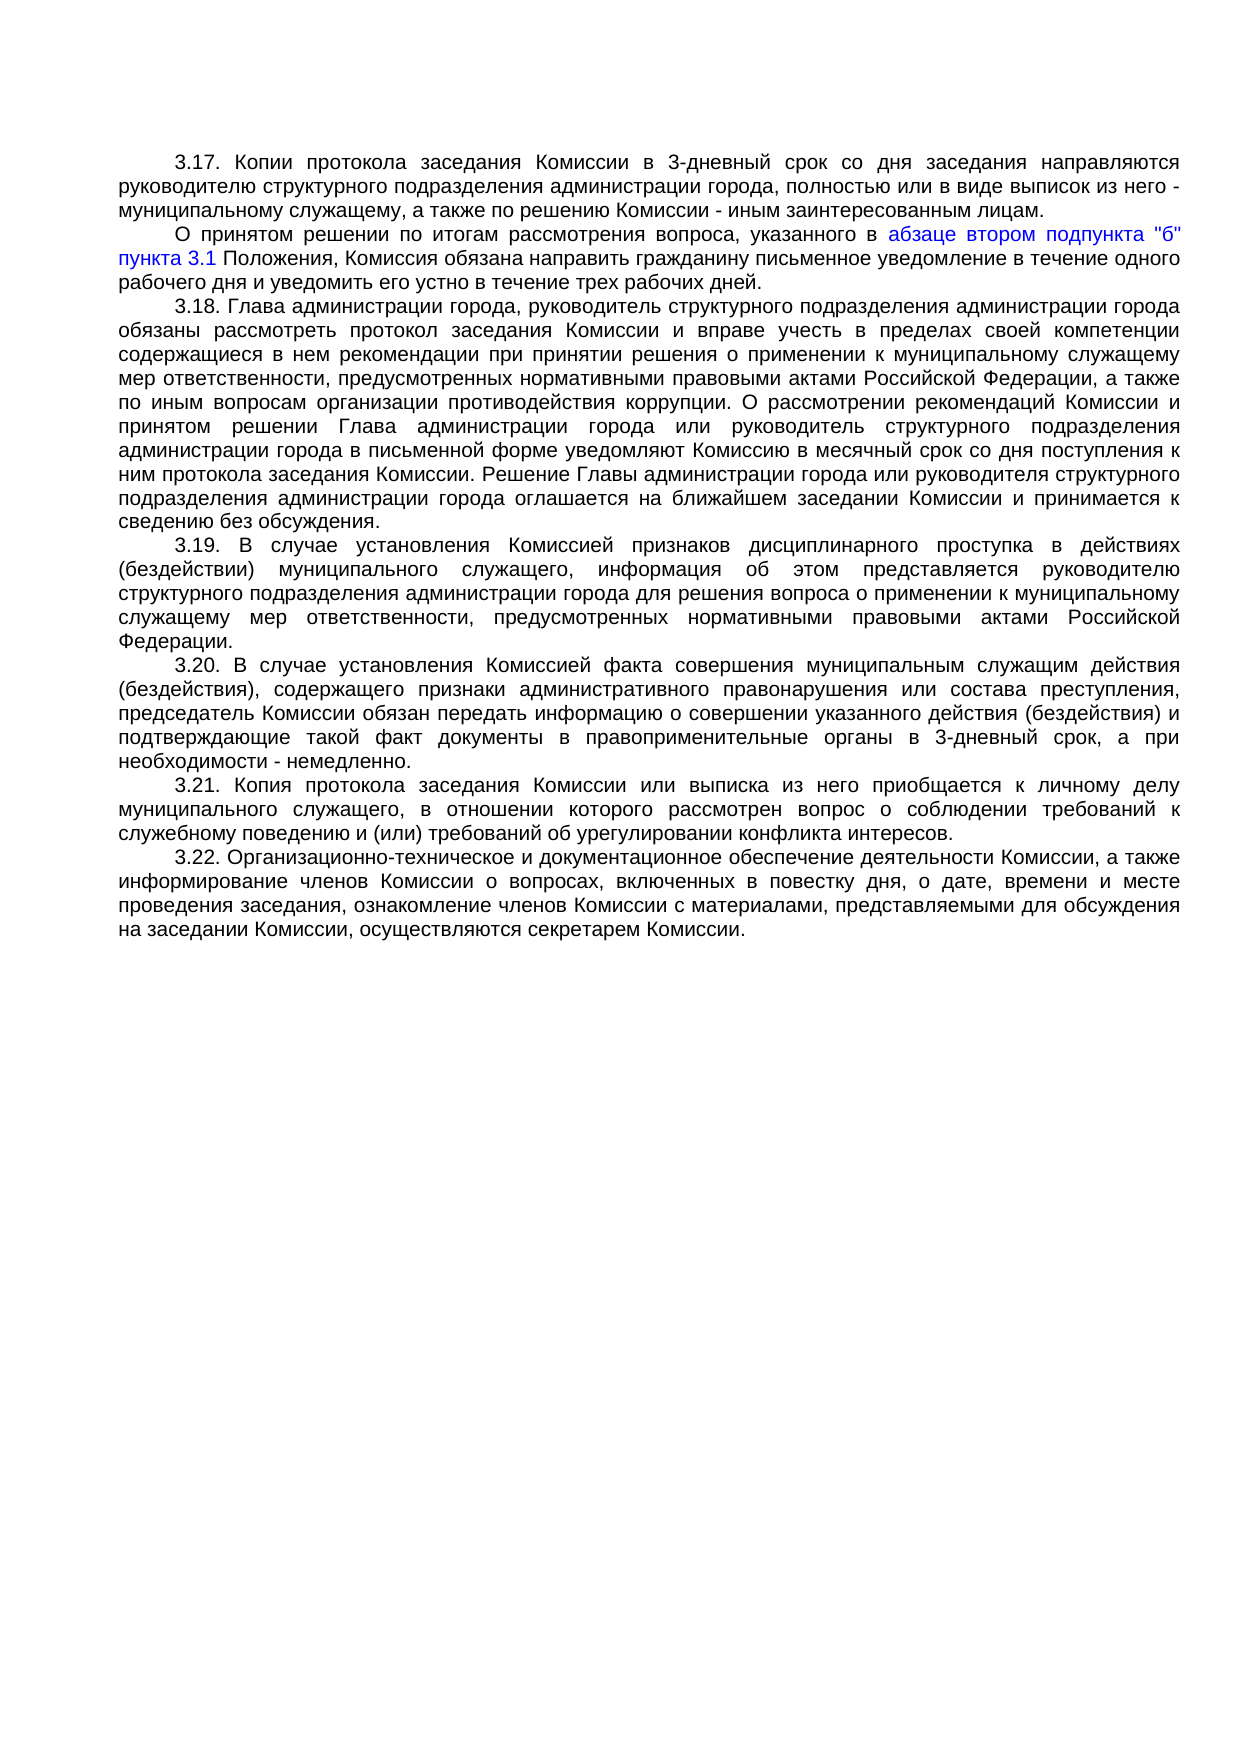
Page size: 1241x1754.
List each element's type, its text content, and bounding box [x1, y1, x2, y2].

text 3.22. Организационно-техническое и документационное обеспечение деятельности Комиссии, а также информирование членов Комиссии о вопросах, включенных в повестку дня, о дате, времени и месте проведения заседания, ознакомление членов Комиссии с материалами, представляемыми для обсуждения на заседании Комиссии, осуществляются секретарем Комиссии. [118, 845, 1181, 941]
text 3.21. Копия протокола заседания Комиссии или выписка из него приобщается к личному делу муниципального служащего, в отношении которого рассмотрен вопрос о соблюдении требований к служебному поведению и (или) требований об урегулировании конфликта интересов. [118, 773, 1181, 845]
text 3.17. Копии протокола заседания Комиссии в 3-дневный срок со дня заседания направляются руководителю структурного подразделения администрации города, полностью или в виде выписок из него - муниципальному служащему, а также по решению Комиссии - иным заинтересованным лицам. [118, 150, 1181, 222]
text 3.20. В случае установления Комиссией факта совершения муниципальным служащим действия (бездействия), содержащего признаки административного правонарушения или состава преступления, председатель Комиссии обязан передать информацию о совершении указанного действия (бездействия) и подтверждающие такой факт документы в правоприменительные органы в 3-дневный срок, а при необходимости - немедленно. [118, 653, 1181, 773]
text 3.18. Глава администрации города, руководитель структурного подразделения администрации города обязаны рассмотреть протокол заседания Комиссии и вправе учесть в пределах своей компетенции содержащиеся в нем рекомендации при принятии решения о применении к муниципальному служащему мер ответственности, предусмотренных нормативными правовыми актами Российской Федерации, а также по иным вопросам организации противодействия коррупции. О рассмотрении рекомендаций Комиссии и принятом решении Глава администрации города или руководитель структурного подразделения администрации города в письменной форме уведомляют Комиссию в месячный срок со дня поступления к ним протокола заседания Комиссии. Решение Главы администрации города или руководителя структурного подразделения администрации города оглашается на ближайшем заседании Комиссии и принимается к сведению без обсуждения. [118, 294, 1181, 533]
text О принятом решении по итогам рассмотрения вопроса, указанного в абзаце втором подпункта "б" пункта 3.1 Положения, Комиссия обязана направить гражданину письменное уведомление в течение одного рабочего дня и уведомить его устно в течение трех рабочих дней. [118, 222, 1181, 294]
text 3.19. В случае установления Комиссией признаков дисциплинарного проступка в действиях (бездействии) муниципального служащего, информация об этом представляется руководителю структурного подразделения администрации города для решения вопроса о применении к муниципальному служащему мер ответственности, предусмотренных нормативными правовыми актами Российской Федерации. [118, 533, 1181, 653]
